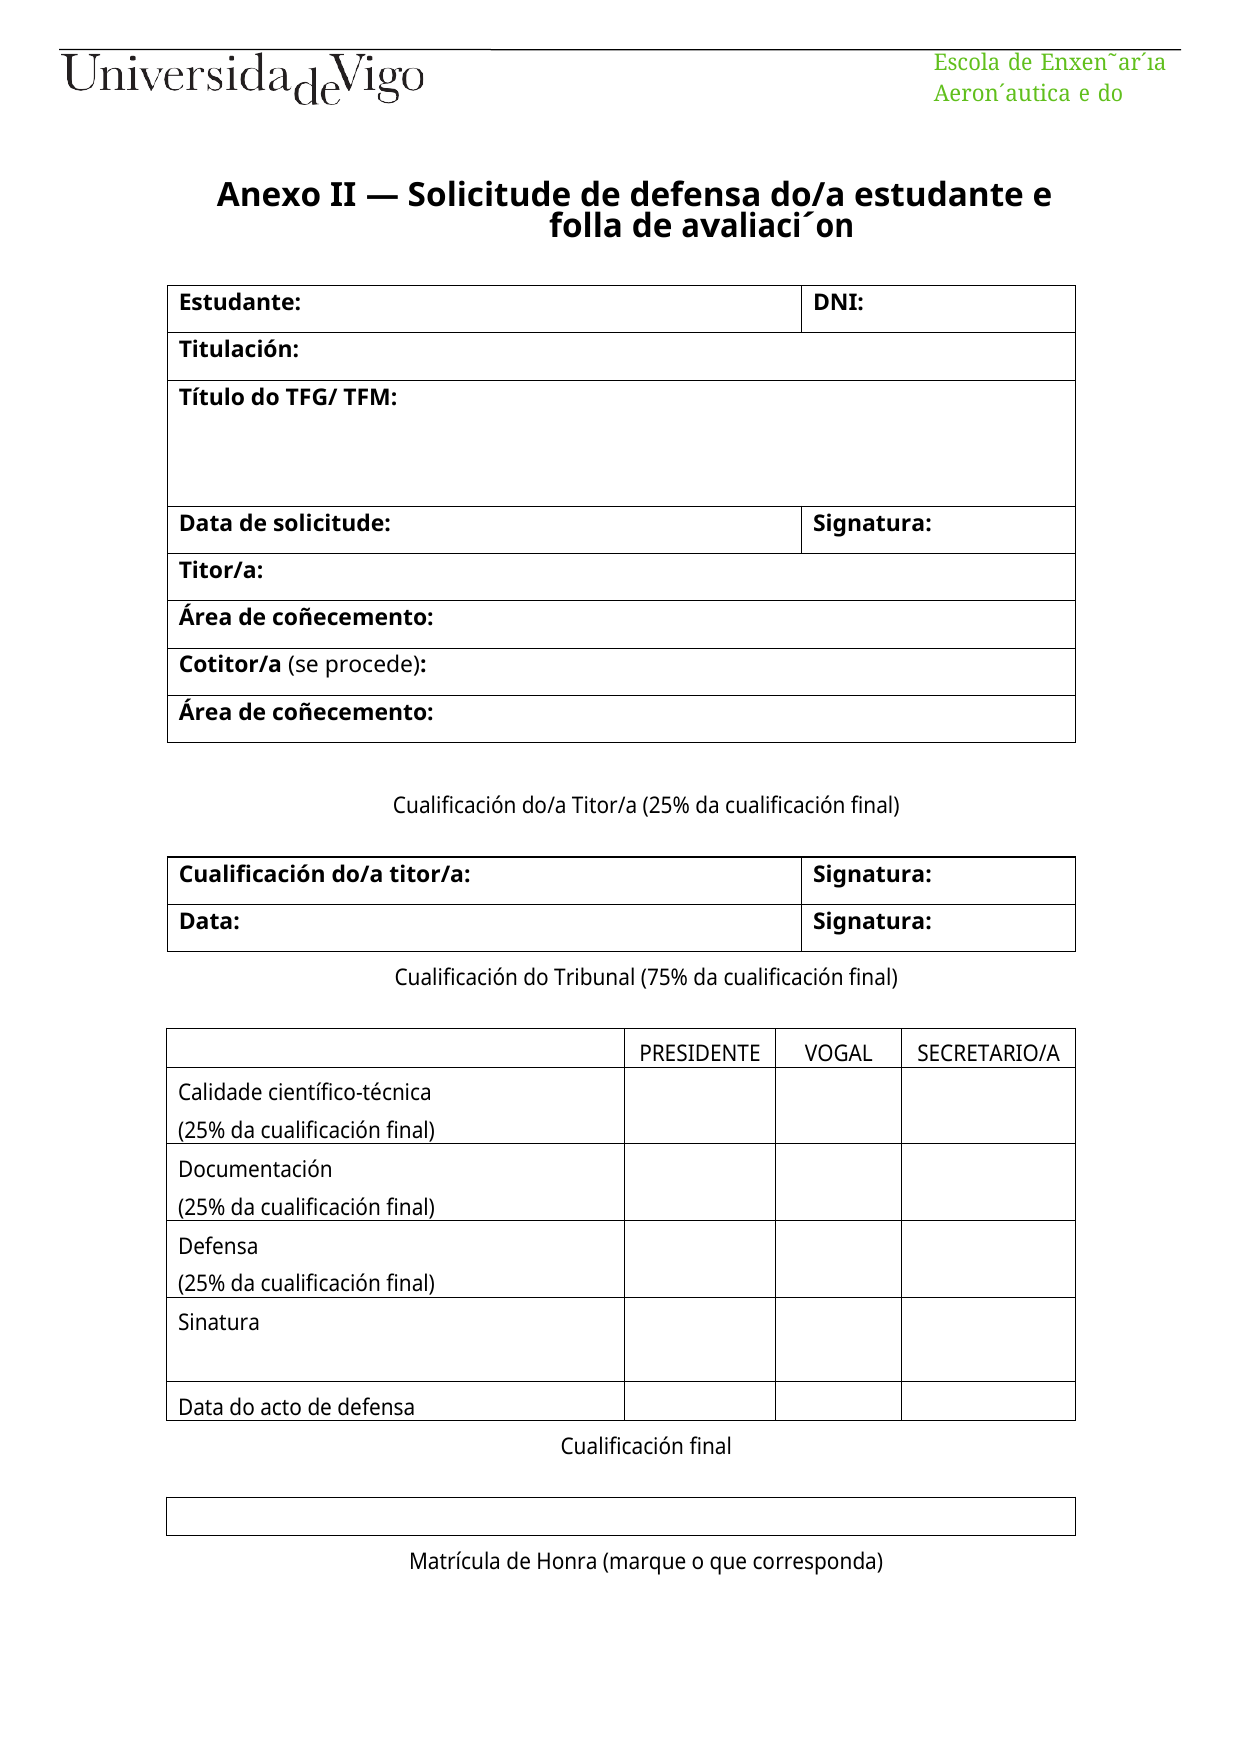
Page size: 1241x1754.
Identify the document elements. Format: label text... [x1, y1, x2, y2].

table_cell Sinatura [167, 1298, 624, 1381]
table_cell Titor/a: [168, 554, 1075, 600]
table_cell [902, 1221, 1075, 1297]
table_cell [776, 1068, 901, 1143]
text Matrícula de Honra (marque o que corresponda) [217, 1551, 1076, 1574]
table_cell Data de solicitude: [168, 507, 801, 553]
text Cualificación final [217, 1435, 1076, 1459]
table_header PRESIDENTE [625, 1029, 775, 1067]
table_header Estudante: [168, 286, 801, 332]
table_cell Data: [168, 905, 801, 951]
table_cell Data do acto de defensa [167, 1382, 624, 1420]
table_cell [776, 1382, 901, 1420]
text Cualificación do Tribunal (75% da cualificación final) [217, 966, 1076, 990]
table_cell [776, 1298, 901, 1381]
table_cell [625, 1144, 775, 1220]
table_cell Título do TFG/ TFM: [168, 381, 1075, 506]
table_cell [625, 1068, 775, 1143]
table_cell [902, 1298, 1075, 1381]
table_cell [625, 1382, 775, 1420]
table_header Signatura: [802, 858, 1075, 904]
table_cell Signatura: [802, 507, 1075, 553]
table_cell [776, 1144, 901, 1220]
table_cell Titulación: [168, 333, 1075, 379]
table_header [167, 1498, 1075, 1535]
table_cell Defensa (25% da cualificación final) [167, 1221, 624, 1297]
table_cell Área de coñecemento: [168, 696, 1075, 742]
table_cell Cotitor/a (se procede): [168, 649, 1075, 695]
table_header [167, 1029, 624, 1067]
table_cell [625, 1221, 775, 1297]
table_cell [902, 1144, 1075, 1220]
table_cell [776, 1221, 901, 1297]
table_cell Calidade científico-técnica (25% da cualificación final) [167, 1068, 624, 1143]
picture [61, 52, 424, 105]
table_cell Signatura: [802, 905, 1075, 951]
table_header Cualificación do/a titor/a: [168, 858, 801, 904]
table_cell Documentación (25% da cualificación final) [167, 1144, 624, 1220]
table_cell [625, 1298, 775, 1381]
table_cell [902, 1068, 1075, 1143]
table_cell Área de coñecemento: [168, 601, 1075, 647]
text Cualificación do/a Titor/a (25% da cualificación final) [217, 795, 1076, 819]
table_header DNI: [802, 286, 1075, 332]
table_header VOGAL [776, 1029, 901, 1067]
text Anexo II — Solicitude de defensa do/a estudante e folla de avaliaci´on [217, 179, 1076, 247]
table_header SECRETARIO/A [902, 1029, 1075, 1067]
table_cell [902, 1382, 1075, 1420]
